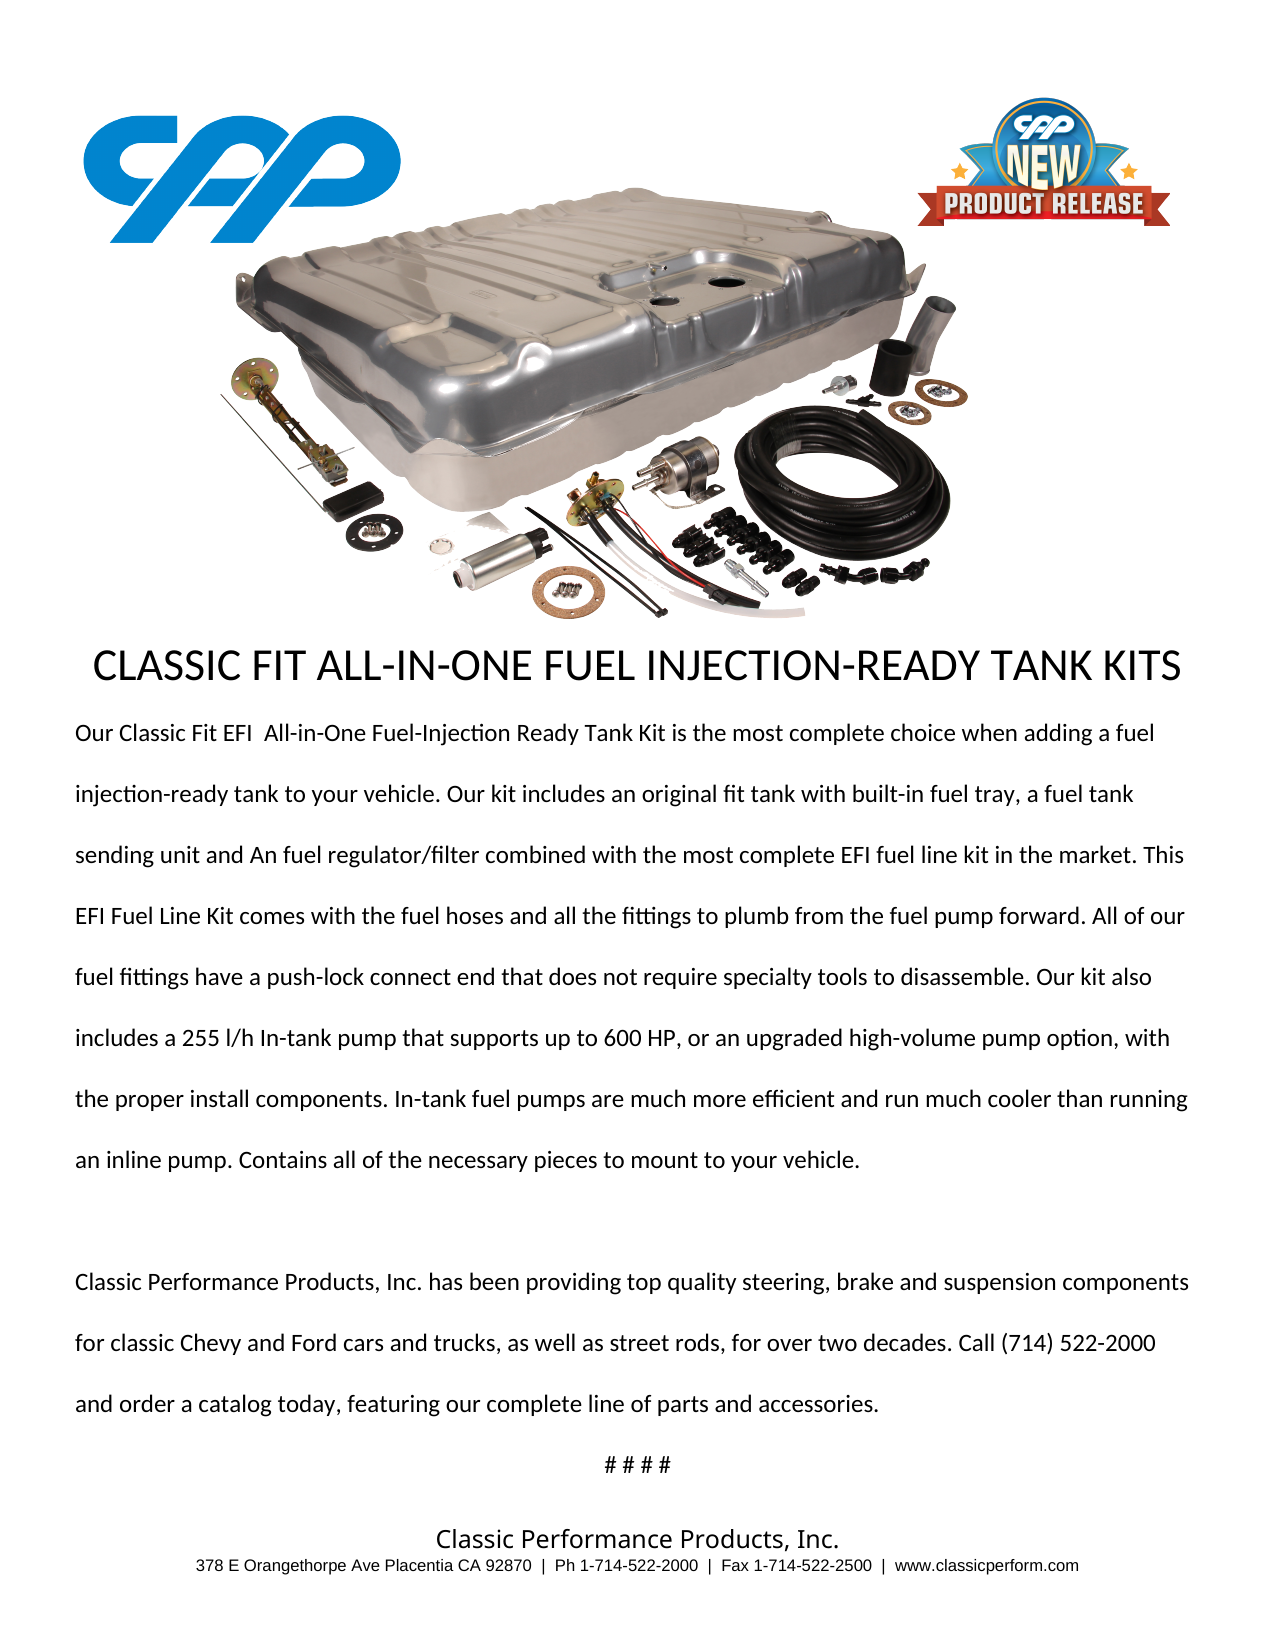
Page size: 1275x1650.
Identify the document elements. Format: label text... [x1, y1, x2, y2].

picture [917, 91, 1170, 226]
text Our Classic Fit EFI All-in-One Fuel-Injection Ready Tank Kit is the most complete choice when adding a fuel injection-ready tank to your vehicle. Our kit includes an original fit tank with built-in fuel tray, a fuel tank sending unit and An fuel regulator/filter combined with the most complete EFI fuel line kit in the market. This EFI Fuel Line Kit comes with the fuel hoses and all the fittings to plumb from the fuel pump forward. All of our fuel fittings have a push-lock connect end that does not require specialty tools to disassemble. Our kit also includes a 255 l/h In-tank pump that supports up to 600 HP, or an upgraded high-volume pump option, with the proper install components. In-tank fuel pumps are much more efficient and run much cooler than running an inline pump. Contains all of the necessary pieces to mount to your vehicle. Classic Performance Products, Inc. has been providing top quality steering, brake and suspension components for classic Chevy and Ford cars and trucks, as well as street rods, for over two decades. Call (714) 522-2000 and order a catalog today, featuring our complete line of parts and accessories. [75, 717, 1200, 1419]
text CLASSIC FIT ALL-IN-ONE FUEL INJECTION-READY TANK KITS [75, 132, 1200, 692]
text # # # # [75, 1449, 1200, 1480]
picture [75, 104, 414, 251]
